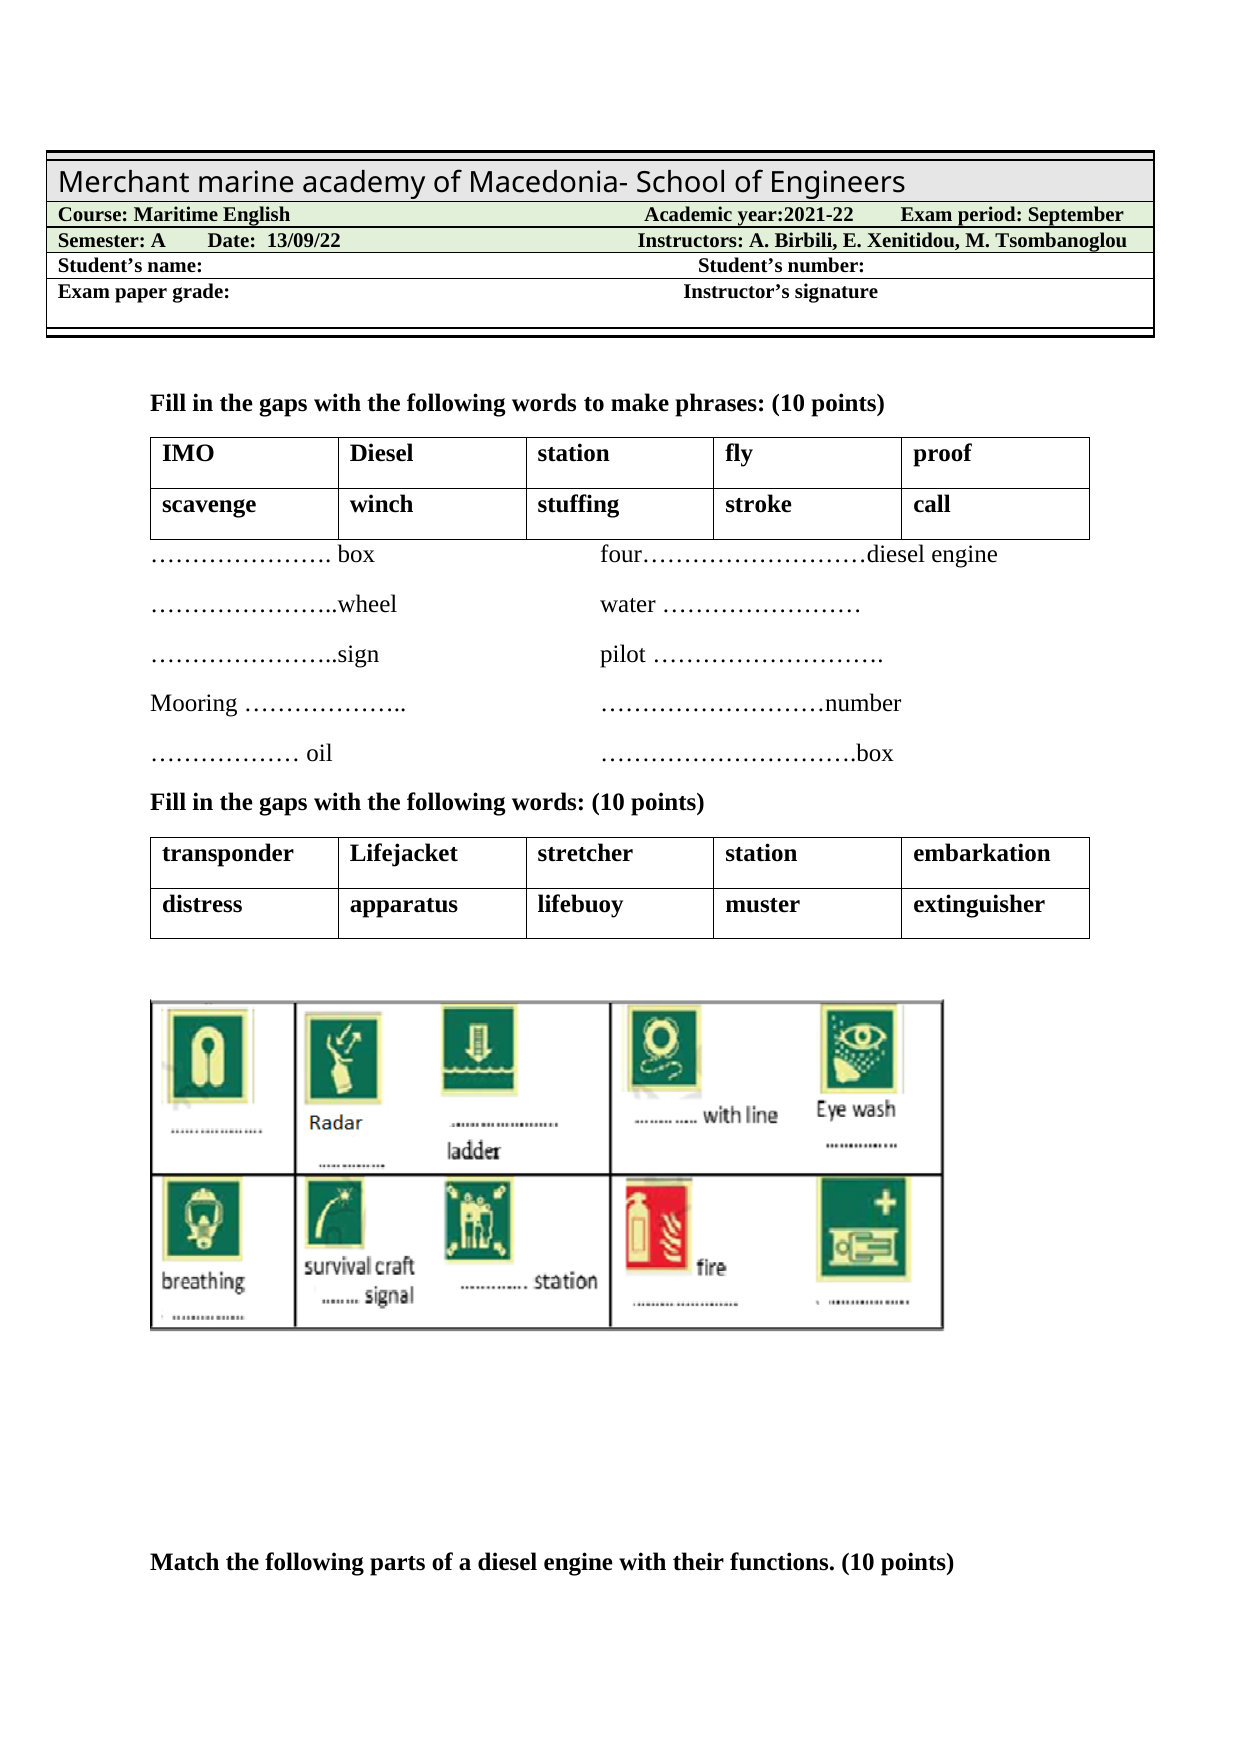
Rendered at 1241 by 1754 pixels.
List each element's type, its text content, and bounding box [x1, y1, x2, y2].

table_cell call [902, 489, 1089, 538]
table_cell Semester: A Date: 13/09/22 Instructors: A. Birbili, E. Xenitidou, M. Tsombanoglou [47, 228, 1153, 252]
table_cell extinguisher [902, 889, 1089, 938]
table_cell distress [151, 889, 338, 938]
table_cell stroke [714, 489, 901, 538]
table_cell Course: Maritime English Academic year:2021-22 Exam period: September [47, 202, 1153, 226]
picture [150, 988, 983, 1469]
table_cell apparatus [339, 889, 526, 938]
text Match the following parts of a diesel engine with their functions. (10 points) [150, 1547, 1090, 1576]
text ……………… oil ………………………….box [150, 738, 1090, 767]
text …………………..wheel water …………………… [150, 589, 1090, 618]
table_cell lifebuoy [527, 889, 713, 938]
table_header fly [714, 438, 901, 488]
text Mooring ……………….. ………………………number [150, 688, 1090, 717]
table_header Merchant marine academy of Macedonia- School of Engineers [47, 161, 1153, 201]
table_cell winch [339, 489, 526, 538]
table_header stretcher [527, 838, 713, 888]
table_header IMO [151, 438, 338, 488]
text Fill in the gaps with the following words: (10 points) [150, 787, 1090, 816]
table_header embarkation [902, 838, 1089, 888]
table_cell stuffing [527, 489, 713, 538]
table_header station [527, 438, 713, 488]
table_cell muster [714, 889, 901, 938]
text Fill in the gaps with the following words to make phrases: (10 points) [150, 388, 1090, 416]
table_header Diesel [339, 438, 526, 488]
text …………………. box four………………………diesel engine [150, 540, 1090, 568]
text …………………..sign pilot ………………………. [150, 639, 1090, 667]
table_header transponder [151, 838, 338, 888]
table_cell scavenge [151, 489, 338, 538]
table_header station [714, 838, 901, 888]
table_header proof [902, 438, 1089, 488]
table_cell Exam paper grade: Instructor’s signature [47, 279, 1153, 327]
table_cell Student’s name: Student’s number: [47, 253, 1153, 277]
table_header Lifejacket [339, 838, 526, 888]
